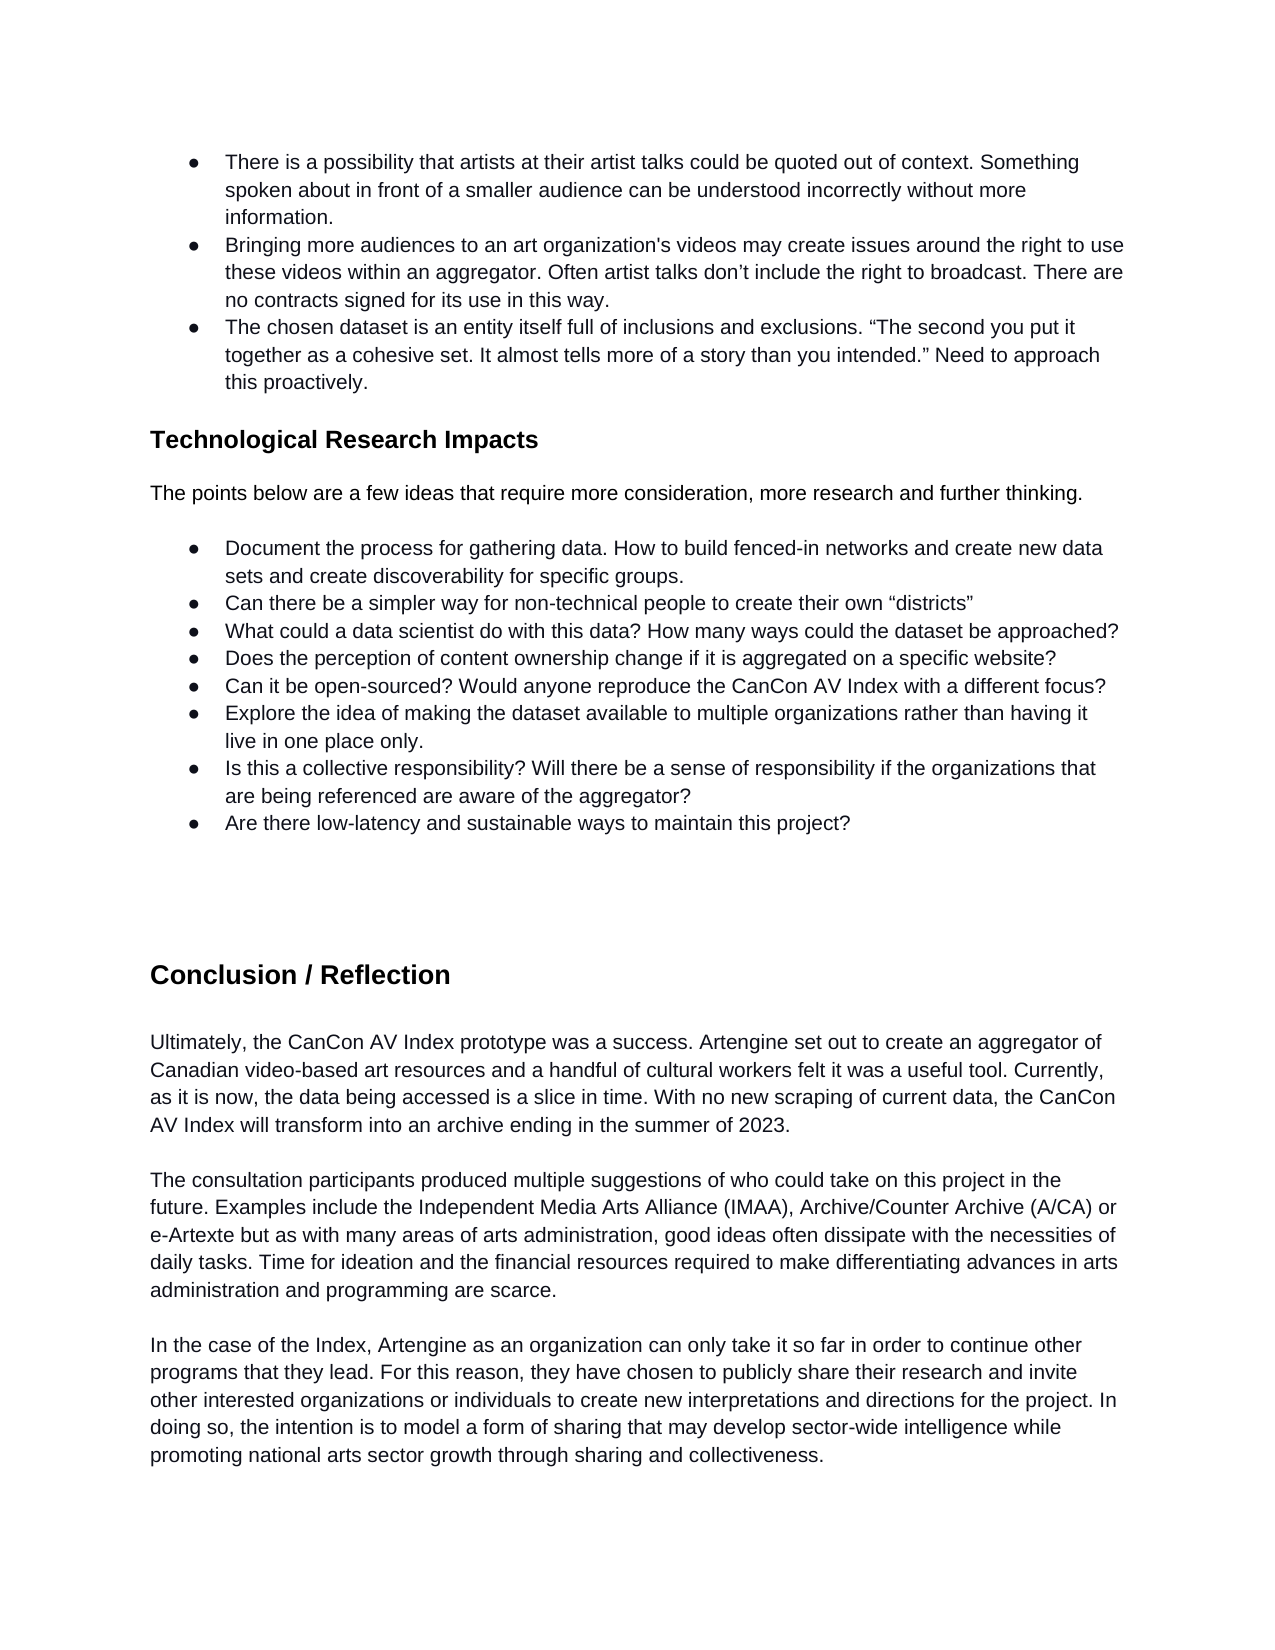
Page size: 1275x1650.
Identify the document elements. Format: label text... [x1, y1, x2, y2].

list Explore the idea of making the dataset available to multiple organizations rather than having it live in one place only. [187, 701, 1125, 753]
text Ultimately, the CanCon AV Index prototype was a success. Artengine set out to create an aggregator of Canadian video-based art resources and a handful of cultural workers felt it was a useful tool. Currently, as it is now, the data being accessed is a slice in time. With no new scraping of current data, the CanCon AV Index will transform into an archive ending in the summer of 2023. [150, 1030, 1125, 1136]
list Is this a collective responsibility? Will there be a sense of responsibility if the organizations that are being referenced are aware of the aggregator? [187, 756, 1125, 808]
list Document the process for gathering data. How to build fenced-in networks and create new data sets and create discoverability for specific groups. [187, 536, 1125, 588]
list Can it be open-sourced? Would anyone reproduce the CanCon AV Index with a different focus? [187, 674, 1125, 698]
list Does the perception of content ownership change if it is aggregated on a specific website? [187, 646, 1125, 670]
subtitle Technological Research Impacts [150, 425, 1125, 454]
text The points below are a few ideas that require more consideration, more research and further thinking. [150, 481, 1125, 505]
list There is a possibility that artists at their artist talks could be quoted out of context. Something spoken about in front of a smaller audience can be understood incorrectly without more information. [187, 150, 1125, 229]
list Are there low-latency and sustainable ways to maintain this project? [187, 811, 1125, 835]
list Can there be a simpler way for non-technical people to create their own “districts” [187, 591, 1125, 615]
text The consultation participants produced multiple suggestions of who could take on this project in the future. Examples include the Independent Media Arts Alliance (IMAA), Archive/Counter Archive (A/CA) or e-Artexte but as with many areas of arts administration, good ideas often dissipate with the necessities of daily tasks. Time for ideation and the financial resources required to make differentiating advances in arts administration and programming are scarce. [150, 1167, 1125, 1301]
text In the case of the Index, Artengine as an organization can only take it so far in order to continue other programs that they lead. For this reason, they have chosen to publicly share their research and invite other interested organizations or individuals to create new interpretations and directions for the project. In doing so, the intention is to model a form of sharing that may develop sector-wide intelligence while promoting national arts sector growth through sharing and collectiveness. [150, 1332, 1125, 1466]
list The chosen dataset is an entity itself full of inclusions and exclusions. “The second you put it together as a cohesive set. It almost tells more of a story than you intended.” Need to approach this proactively. [187, 315, 1125, 394]
list What could a data scientist do with this data? How many ways could the dataset be approached? [187, 619, 1125, 643]
subtitle Conclusion / Reflection [150, 959, 1125, 990]
list Bringing more audiences to an art organization's videos may create issues around the right to use these videos within an aggregator. Often artist talks don’t include the right to broadcast. There are no contracts signed for its use in this way. [187, 232, 1125, 311]
